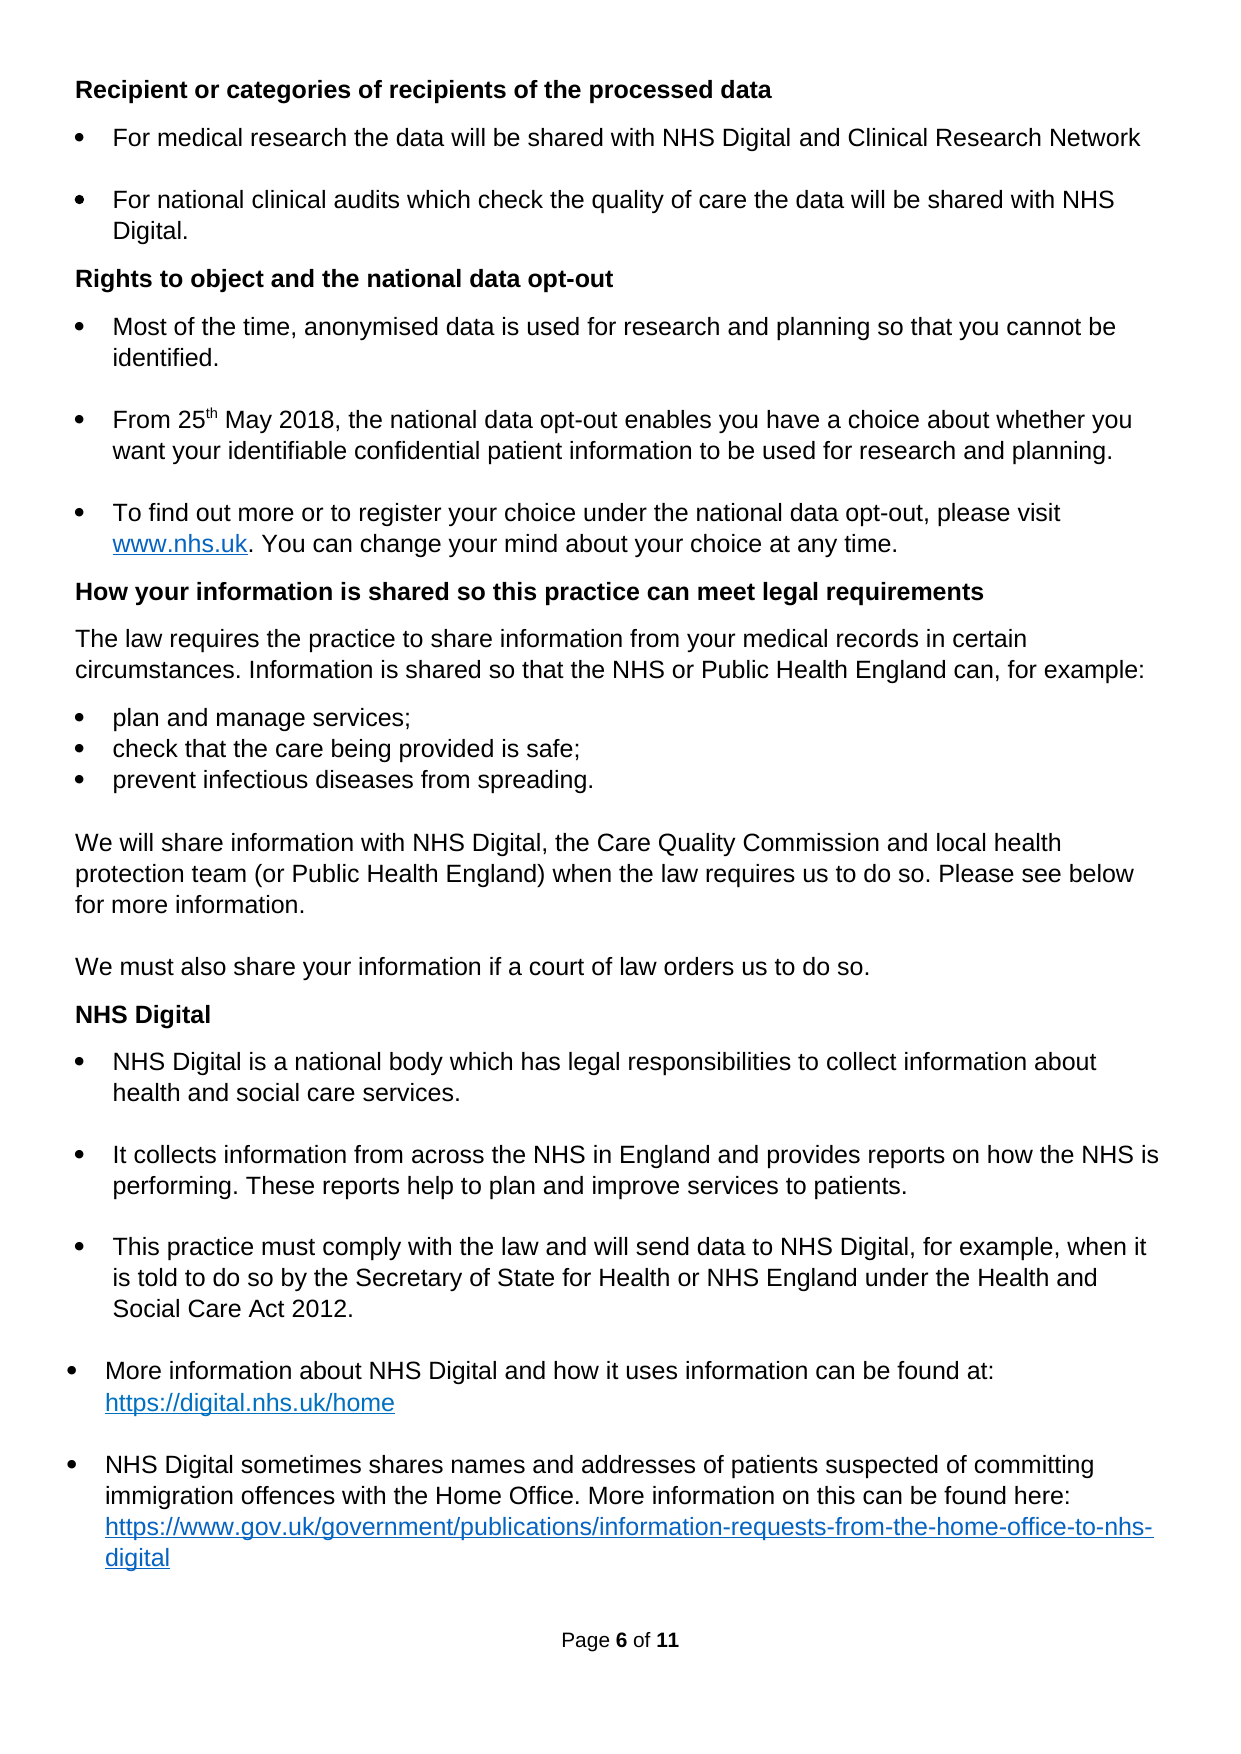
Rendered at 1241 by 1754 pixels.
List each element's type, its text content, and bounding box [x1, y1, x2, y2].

list check that the care being provided is safe; [75, 734, 1165, 763]
list For medical research the data will be shared with NHS Digital and Clinical Research Network [75, 123, 1165, 152]
list To find out more or to register your choice under the national data opt-out, please visit www.nhs.uk. You can change your mind about your choice at any time. [75, 498, 1165, 558]
list This practice must comply with the law and will send data to NHS Digital, for example, when it is told to do so by the Secretary of State for Health or NHS England under the Health and Social Care Act 2012. [75, 1232, 1165, 1323]
text We must also share your information if a court of law orders us to do so. [75, 952, 1165, 981]
text The law requires the practice to share information from your medical records in certain circumstances. Information is shared so that the NHS or Public Health England can, for example: [75, 624, 1165, 684]
list plan and manage services; [75, 703, 1165, 732]
list More information about NHS Digital and how it uses information can be found at: [67, 1356, 1165, 1385]
text How your information is shared so this practice can meet legal requirements [75, 577, 1165, 606]
list From 25th May 2018, the national data opt-out enables you have a choice about whether you want your identifiable confidential patient information to be used for research and planning. [75, 405, 1165, 464]
list NHS Digital is a national body which has legal responsibilities to collect information about health and social care services. [75, 1047, 1165, 1107]
text We will share information with NHS Digital, the Care Quality Commission and local health protection team (or Public Health England) when the law requires us to do so. Please see below for more information. [75, 828, 1165, 918]
text Recipient or categories of recipients of the processed data [75, 75, 1165, 104]
list https://digital.nhs.uk/home [105, 1387, 1165, 1416]
list Most of the time, anonymised data is used for research and planning so that you cannot be identified. [75, 311, 1165, 371]
text Rights to object and the national data opt-out [75, 264, 1165, 292]
list For national clinical audits which check the quality of care the data will be shared with NHS Digital. [75, 185, 1165, 245]
list It collects information from across the NHS in England and provides reports on how the NHS is performing. These reports help to plan and improve services to patients. [75, 1140, 1165, 1199]
list NHS Digital sometimes shares names and addresses of patients suspected of committing immigration offences with the Home Office. More information on this can be found here: https://www.gov.uk/government/publications/information-requests-from-the-home-office-to-nhs-digital [67, 1449, 1165, 1572]
list prevent infectious diseases from spreading. [75, 766, 1165, 794]
text NHS Digital [75, 999, 1165, 1028]
